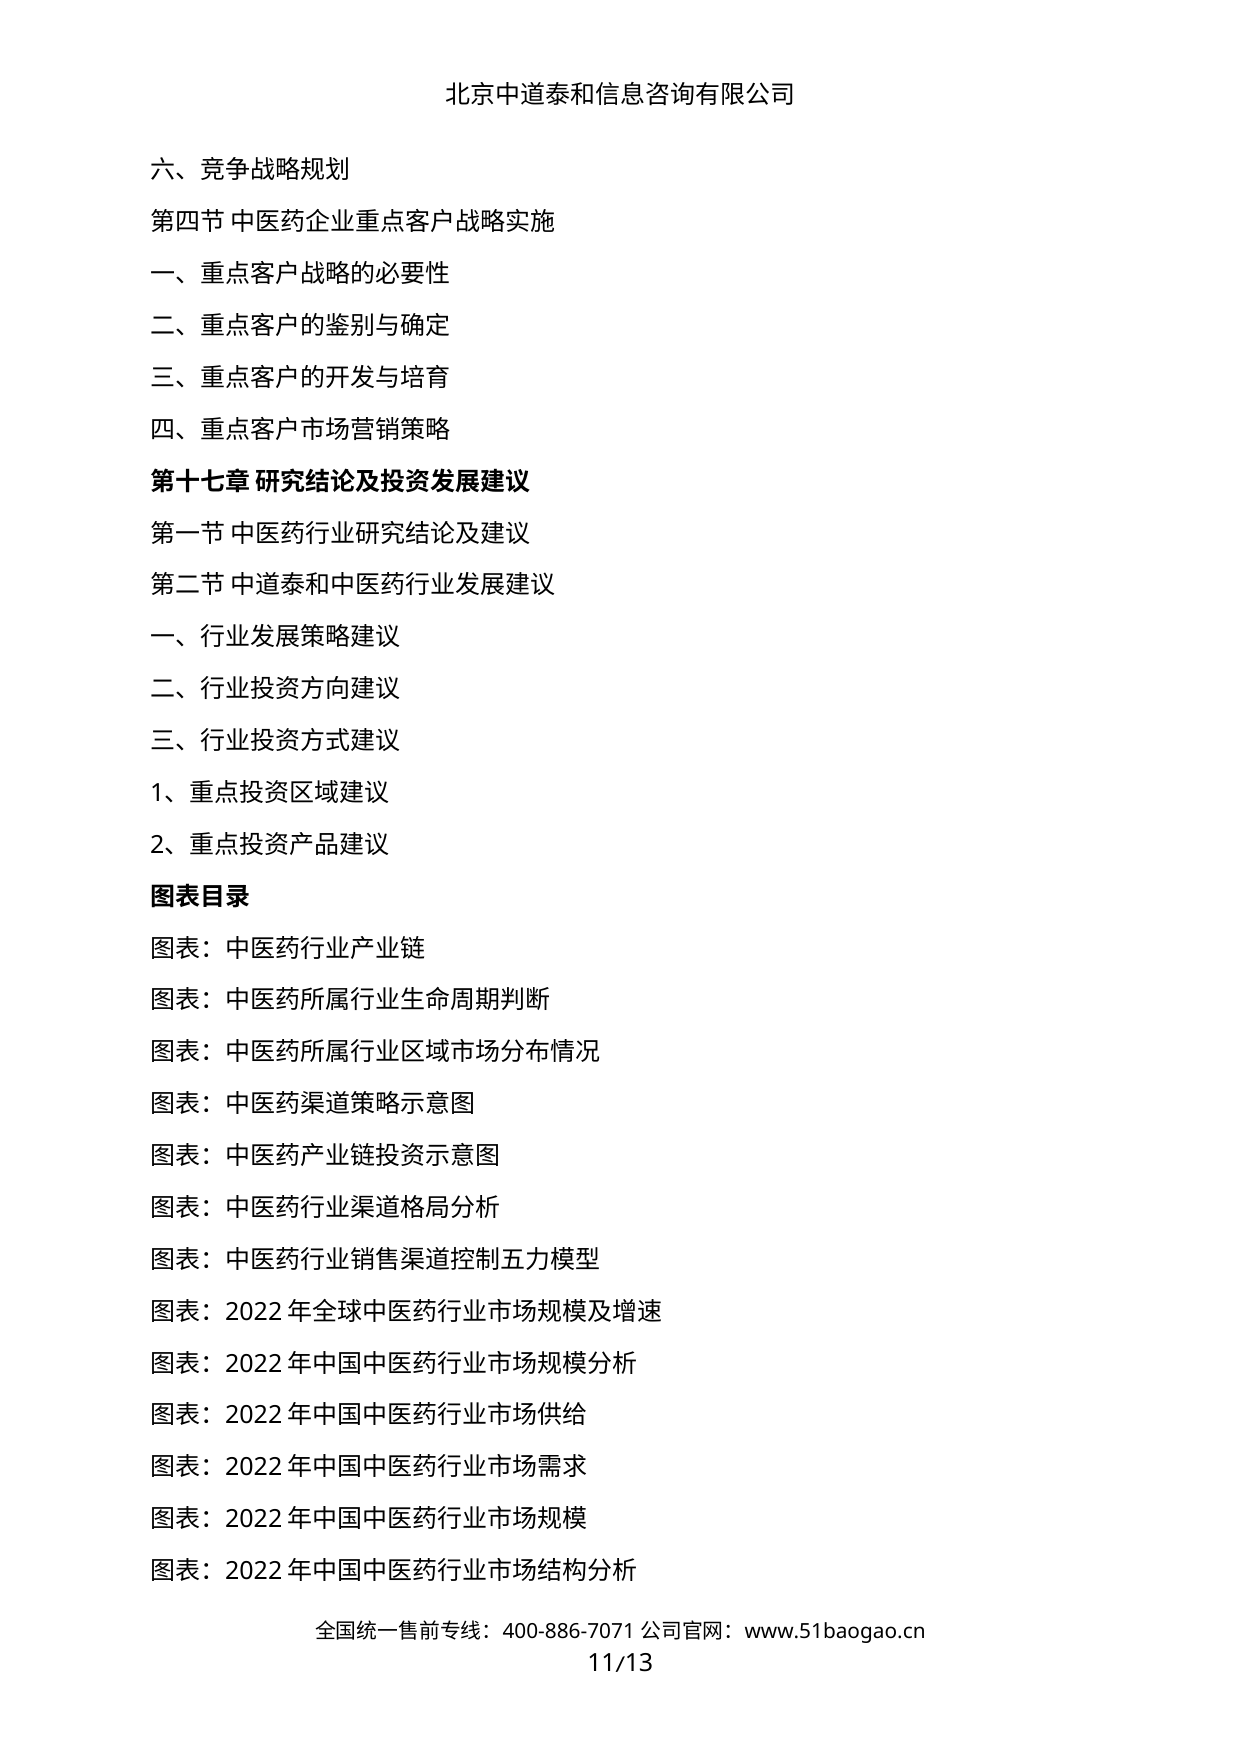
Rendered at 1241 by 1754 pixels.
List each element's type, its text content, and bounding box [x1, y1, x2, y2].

text 图表：2022年中国中医药行业市场规模分析 [150, 1343, 1090, 1379]
text 第一节 中医药行业研究结论及建议 [150, 513, 1090, 549]
text 图表：中医药行业产业链 [150, 928, 1090, 964]
text 2、重点投资产品建议 [150, 824, 1090, 861]
text 六、竞争战略规划 [150, 150, 1090, 186]
text 图表目录 [150, 876, 1090, 912]
text 第四节 中医药企业重点客户战略实施 [150, 202, 1090, 238]
text 二、重点客户的鉴别与确定 [150, 306, 1090, 342]
text 图表：中医药产业链投资示意图 [150, 1136, 1090, 1172]
text 图表：2022年全球中医药行业市场规模及增速 [150, 1291, 1090, 1327]
text 一、重点客户战略的必要性 [150, 254, 1090, 290]
text 图表：中医药所属行业区域市场分布情况 [150, 1032, 1090, 1068]
text 四、重点客户市场营销策略 [150, 409, 1090, 446]
text 图表：2022年中国中医药行业市场结构分析 [150, 1551, 1090, 1587]
text 三、行业投资方式建议 [150, 721, 1090, 757]
text 图表：中医药所属行业生命周期判断 [150, 980, 1090, 1016]
text 图表：中医药行业销售渠道控制五力模型 [150, 1239, 1090, 1276]
text 1、重点投资区域建议 [150, 772, 1090, 809]
text 图表：中医药行业渠道格局分析 [150, 1187, 1090, 1224]
text 二、行业投资方向建议 [150, 669, 1090, 705]
text 图表：2022年中国中医药行业市场需求 [150, 1447, 1090, 1483]
text 第十七章 研究结论及投资发展建议 [150, 461, 1090, 497]
text 图表：2022年中国中医药行业市场供给 [150, 1395, 1090, 1431]
text 图表：2022年中国中医药行业市场规模 [150, 1499, 1090, 1535]
text 图表：中医药渠道策略示意图 [150, 1084, 1090, 1120]
text 一、行业发展策略建议 [150, 617, 1090, 653]
text 第二节 中道泰和中医药行业发展建议 [150, 565, 1090, 601]
text 三、重点客户的开发与培育 [150, 357, 1090, 394]
